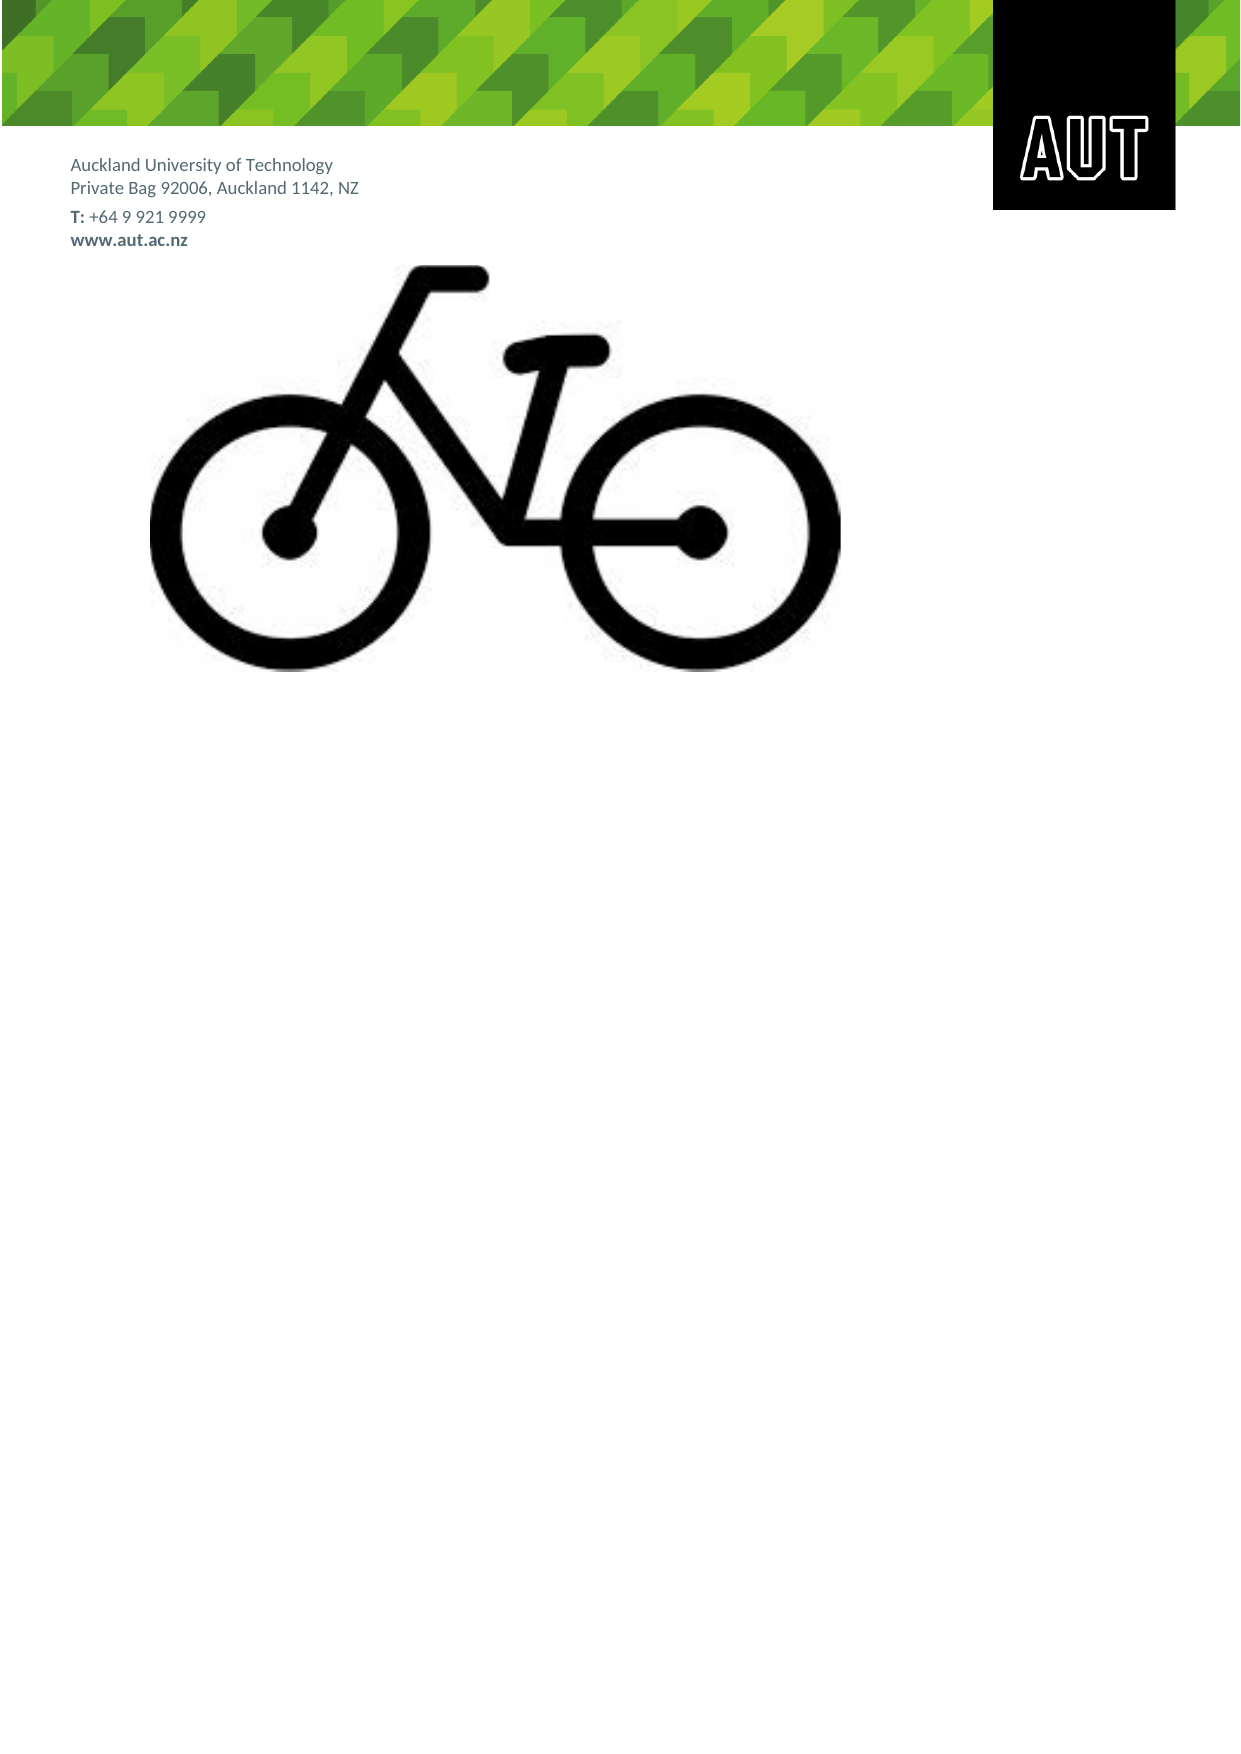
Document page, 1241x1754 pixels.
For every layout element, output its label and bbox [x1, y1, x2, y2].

picture [2, 0, 1241, 210]
picture [150, 265, 841, 672]
